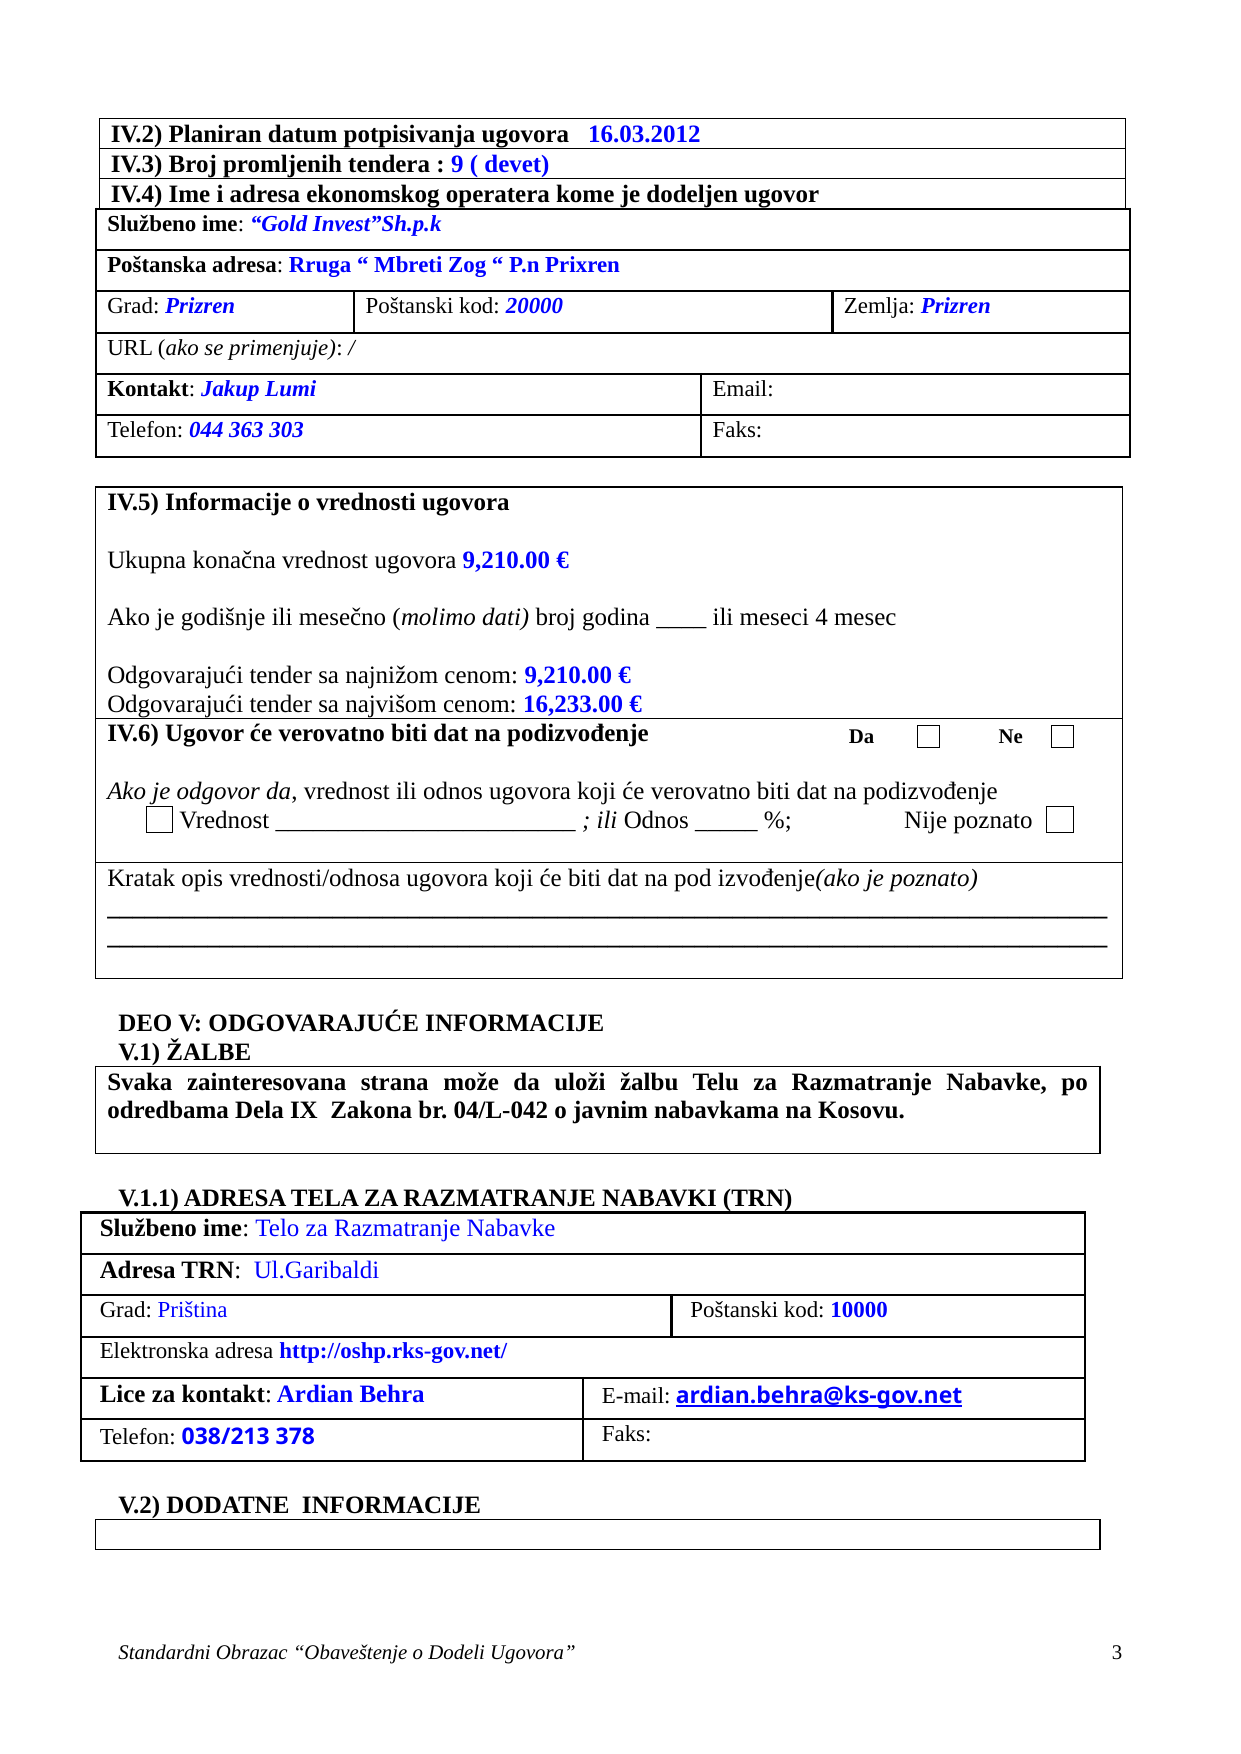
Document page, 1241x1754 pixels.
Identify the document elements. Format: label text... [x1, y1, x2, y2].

table_cell URL (ako se primenjuje): / [97, 334, 1129, 373]
table_cell Elektronska adresa http://oshp.rks-gov.net/ [82, 1338, 1084, 1377]
table_cell Poštanska adresa: Rruga “ Mbreti Zog “ P.n Prixren [97, 251, 1129, 290]
table_cell Grad: Priština [82, 1296, 670, 1336]
table_cell Lice za kontakt: Ardian Behra [82, 1379, 582, 1418]
table_cell Telefon: 044 363 303 [97, 416, 700, 456]
table_header Službeno ime: Telo za Razmatranje Nabavke [82, 1214, 1084, 1253]
table_cell E-mail: ardian.behra@ks-gov.net [584, 1379, 1084, 1418]
table_cell Email: [702, 375, 1129, 414]
table_cell IV.6) Ugovor će verovatno biti dat na podizvođenje Ako je odgovor da, vrednost ili odnos ugovora koji će verovatno biti dat na podizvođenje Vrednost ________________________ ; ili Odnos _____ %; Nije poznato [96, 719, 1122, 862]
table_cell Kratak opis vrednosti/odnosa ugovora koji će biti dat na pod izvođenje(ako je poznato) ________________________________________________________________________________ ________________________________________________________________________________ [96, 863, 1122, 978]
table_cell Poštanski kod: 20000 [355, 292, 831, 332]
text V.1) ŽALBE [118, 1037, 1122, 1066]
table_cell Službeno ime: “Gold Invest”Sh.p.k [97, 210, 1129, 249]
text V.1.1) ADRESA TELA ZA RAZMATRANJE NABAVKI (TRN) [118, 1183, 1122, 1211]
table_cell Faks: [584, 1420, 1084, 1459]
table_cell Faks: [702, 416, 1129, 456]
table_cell IV.2) Planiran datum potpisivanja ugovora 16.03.2012 [100, 119, 1125, 148]
text V.2) DODATNE INFORMACIJE [118, 1490, 1122, 1519]
text DEO V: ODGOVARAJUĆE INFORMACIJE [118, 1008, 1122, 1037]
table_cell Adresa TRN: Ul.Garibaldi [82, 1255, 1084, 1294]
table_cell Kontakt: Jakup Lumi [97, 375, 700, 414]
table_cell Zemlja: Prizren [834, 292, 1129, 332]
table_header Svaka zainteresovana strana može da uloži žalbu Telu za Razmatranje Nabavke, po odredbama Dela IX Zakona br. 04/L-042 o javnim nabavkama na Kosovu. [96, 1067, 1099, 1153]
table_header [96, 1520, 1099, 1549]
table_header IV.5) Informacije o vrednosti ugovora Ukupna konačna vrednost ugovora 9,210.00 € Ako je godišnje ili mesečno (molimo dati) broj godina ____ ili meseci 4 mesec Odgovarajući tender sa najnižom cenom: 9,210.00 € Odgovarajući tender sa najvišom cenom: 16,233.00 € [96, 488, 1122, 717]
table_cell IV.3) Broj promljenih tendera : 9 ( devet) [100, 149, 1125, 178]
table_cell IV.4) Ime i adresa ekonomskog operatera kome je dodeljen ugovor [100, 179, 1125, 207]
table_cell Telefon: 038/213 378 [82, 1420, 582, 1459]
table_cell Poštanski kod: 10000 [673, 1296, 1084, 1336]
table_cell Grad: Prizren [97, 292, 353, 332]
